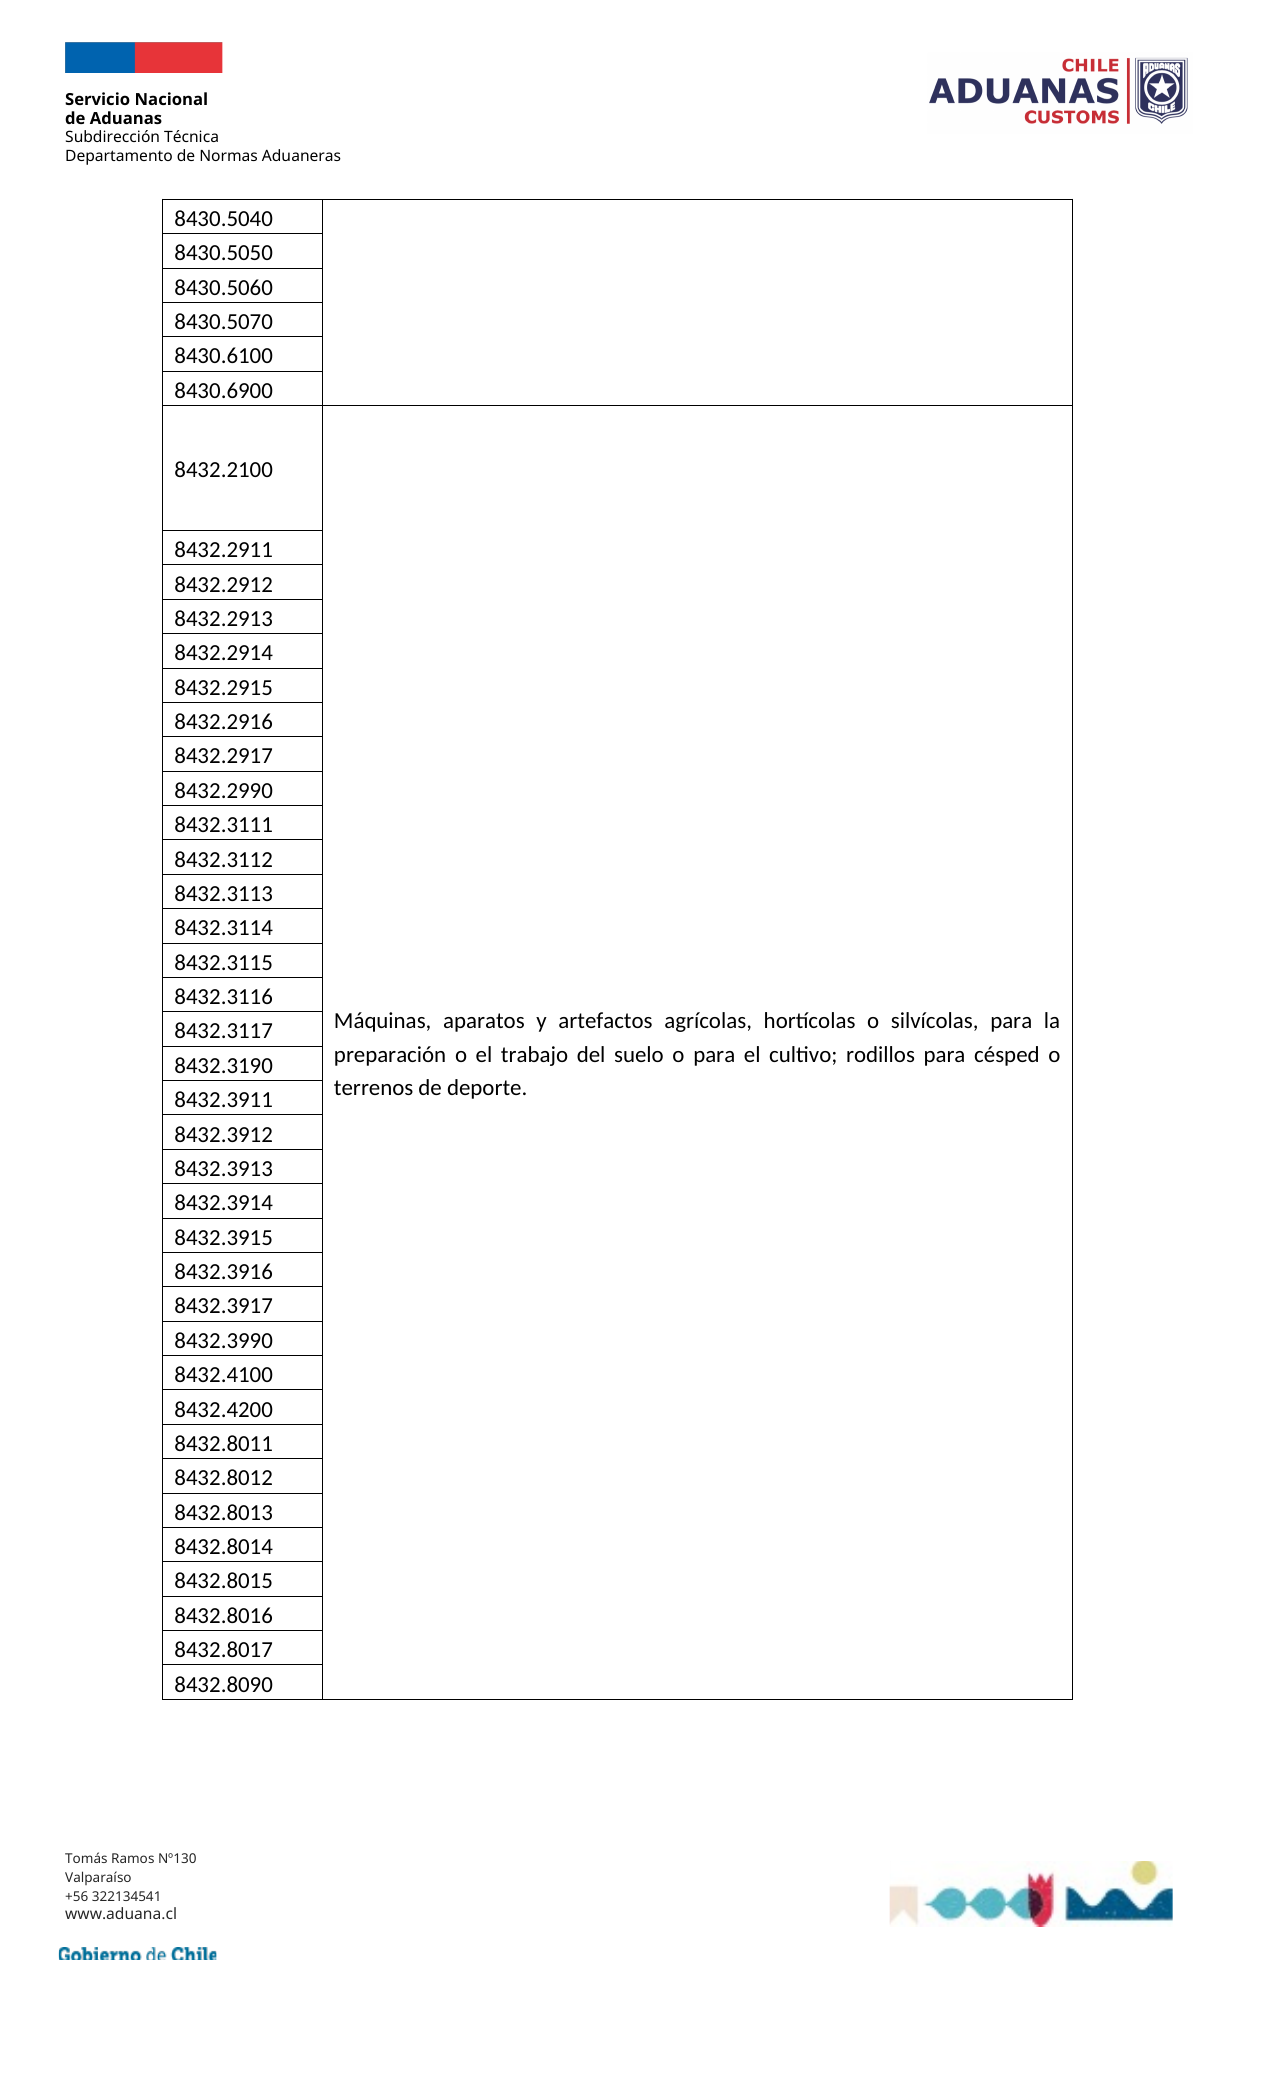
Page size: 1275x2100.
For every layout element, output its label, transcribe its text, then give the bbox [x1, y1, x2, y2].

table_cell 8432.2914 [163, 634, 322, 667]
picture [927, 52, 1193, 134]
table_cell Máquinas, aparatos y artefactos agrícolas, hortícolas o silvícolas, para la preparación o el trabajo del suelo o para el cultivo; rodillos para césped o terrenos de deporte. [323, 406, 1072, 1699]
table_cell 8432.2916 [163, 703, 322, 736]
table_cell 8430.5050 [163, 234, 322, 267]
table_cell 8430.5060 [163, 269, 322, 302]
table_cell 8432.8016 [163, 1597, 322, 1630]
table_cell 8432.3917 [163, 1287, 322, 1321]
table_cell 8430.6100 [163, 337, 322, 371]
table_cell 8432.8013 [163, 1494, 322, 1527]
table_cell 8432.2990 [163, 772, 322, 805]
table_cell 8432.3111 [163, 806, 322, 839]
table_cell 8432.3190 [163, 1047, 322, 1080]
table_cell 8432.8017 [163, 1631, 322, 1664]
table_cell 8432.2917 [163, 737, 322, 771]
table_cell 8432.8015 [163, 1562, 322, 1596]
table_cell 8432.3916 [163, 1253, 322, 1286]
table_cell 8432.3117 [163, 1012, 322, 1046]
table_cell 8432.3113 [163, 875, 322, 908]
table_cell 8432.3114 [163, 909, 322, 942]
table_cell 8432.2913 [163, 600, 322, 633]
picture [889, 1861, 1173, 1927]
table_cell 8430.6900 [163, 372, 322, 405]
table_cell 8432.3115 [163, 944, 322, 977]
table_cell 8432.8090 [163, 1665, 322, 1699]
table_cell 8432.3990 [163, 1322, 322, 1355]
table_cell 8432.3116 [163, 978, 322, 1011]
table_cell 8432.2100 [163, 406, 322, 530]
table_cell 8432.4200 [163, 1390, 322, 1424]
table_cell 8432.2912 [163, 565, 322, 599]
table_cell 8432.8014 [163, 1528, 322, 1561]
table_cell 8432.2911 [163, 531, 322, 564]
table_cell 8432.8012 [163, 1459, 322, 1492]
table_cell 8432.3912 [163, 1115, 322, 1149]
table_cell 8432.4100 [163, 1356, 322, 1389]
table_cell 8432.3911 [163, 1081, 322, 1114]
table_cell 8432.3914 [163, 1184, 322, 1217]
table_cell 8430.5040 [163, 200, 322, 233]
table_cell 8432.3112 [163, 840, 322, 874]
table_cell 8432.3913 [163, 1150, 322, 1183]
table_cell 8432.8011 [163, 1425, 322, 1458]
table_cell 8432.3915 [163, 1219, 322, 1252]
table_cell 8432.2915 [163, 669, 322, 702]
table_cell 8430.5070 [163, 303, 322, 336]
